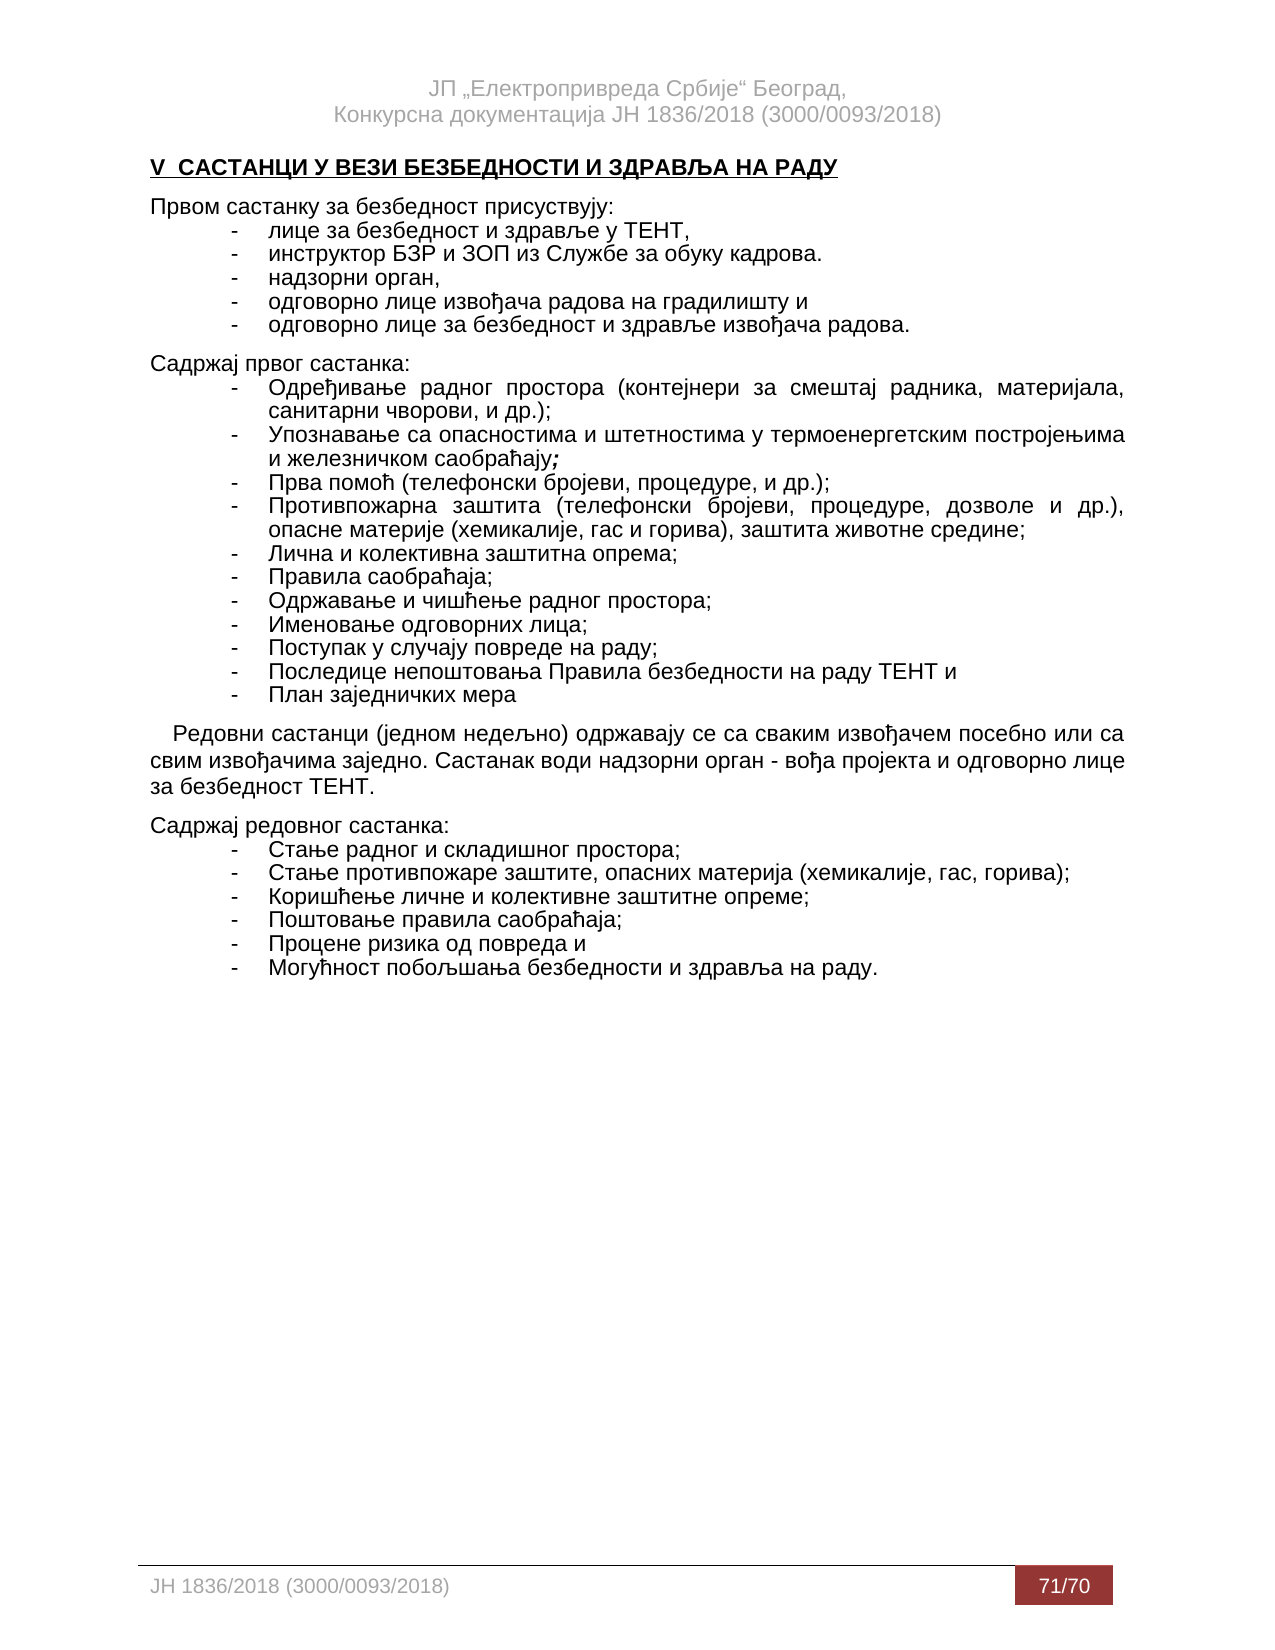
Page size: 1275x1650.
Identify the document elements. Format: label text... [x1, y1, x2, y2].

list Прва помоћ (телефонски бројеви, процедуре, и др.); [231, 471, 1125, 495]
list инструктор БЗР и ЗОП из Службе за обуку кадрова. [231, 243, 1125, 267]
list Противпожарна заштита (телефонски бројеви, процедуре, дозволе и др.), опасне материје (хемикалије, гас и горива), заштита животне средине; [231, 495, 1125, 542]
text Редовни састанци (једном недељно) одржавају се са сваким извођачем посебно или са свим извођачима заједно. Састанак води надзорни орган - вођа пројекта и одговорно лице за безбедност ТЕНТ. [150, 720, 1125, 799]
list одговорно лице извођача радова на градилишту и [231, 290, 1125, 314]
list Лична и колективна заштитна опрема; [231, 542, 1125, 566]
list Одређивање радног простора (контејнери за смештај радника, материјала, санитарни чворови, и др.); [231, 376, 1125, 424]
list одговорно лице за безбедност и здравље извођача радова. [231, 314, 1125, 337]
list Упознавање са опасностима и штетностима у термоенергетским постројењима и железничком саобраћају; [231, 424, 1125, 471]
list Могућност побољшања безбедности и здравља на раду. [231, 956, 1125, 980]
text V САСТАНЦИ У ВЕЗИ БЕЗБЕДНОСТИ И ЗДРАВЉА НА РАДУ [150, 154, 1125, 180]
list Именовање одговорних лица; [231, 613, 1125, 637]
text Првом састанку за безбедност присуствују: [150, 193, 1125, 219]
list Коришћење личне и колективне заштитне опреме; [231, 885, 1125, 909]
list надзорни орган, [231, 267, 1125, 290]
list Стање радног и складишног простора; [231, 838, 1125, 862]
list лице за безбедност и здравље у ТЕНТ, [231, 219, 1125, 243]
list Последице непоштовања Правила безбедности на раду ТЕНТ и [231, 660, 1125, 684]
text Садржај првог састанка: [150, 350, 1125, 376]
list Поступак у случају повреде на раду; [231, 637, 1125, 660]
list Одржавање и чишћење радног простора; [231, 589, 1125, 613]
list Стање противпожаре заштите, опасних материја (хемикалије, гас, горива); [231, 862, 1125, 885]
list Процене ризика од повреда и [231, 933, 1125, 956]
text Садржај редовног састанка: [150, 812, 1125, 838]
list План заједничких мера [231, 684, 1125, 708]
list Поштовање правила саобраћаја; [231, 909, 1125, 933]
list Правила саобраћаја; [231, 566, 1125, 589]
